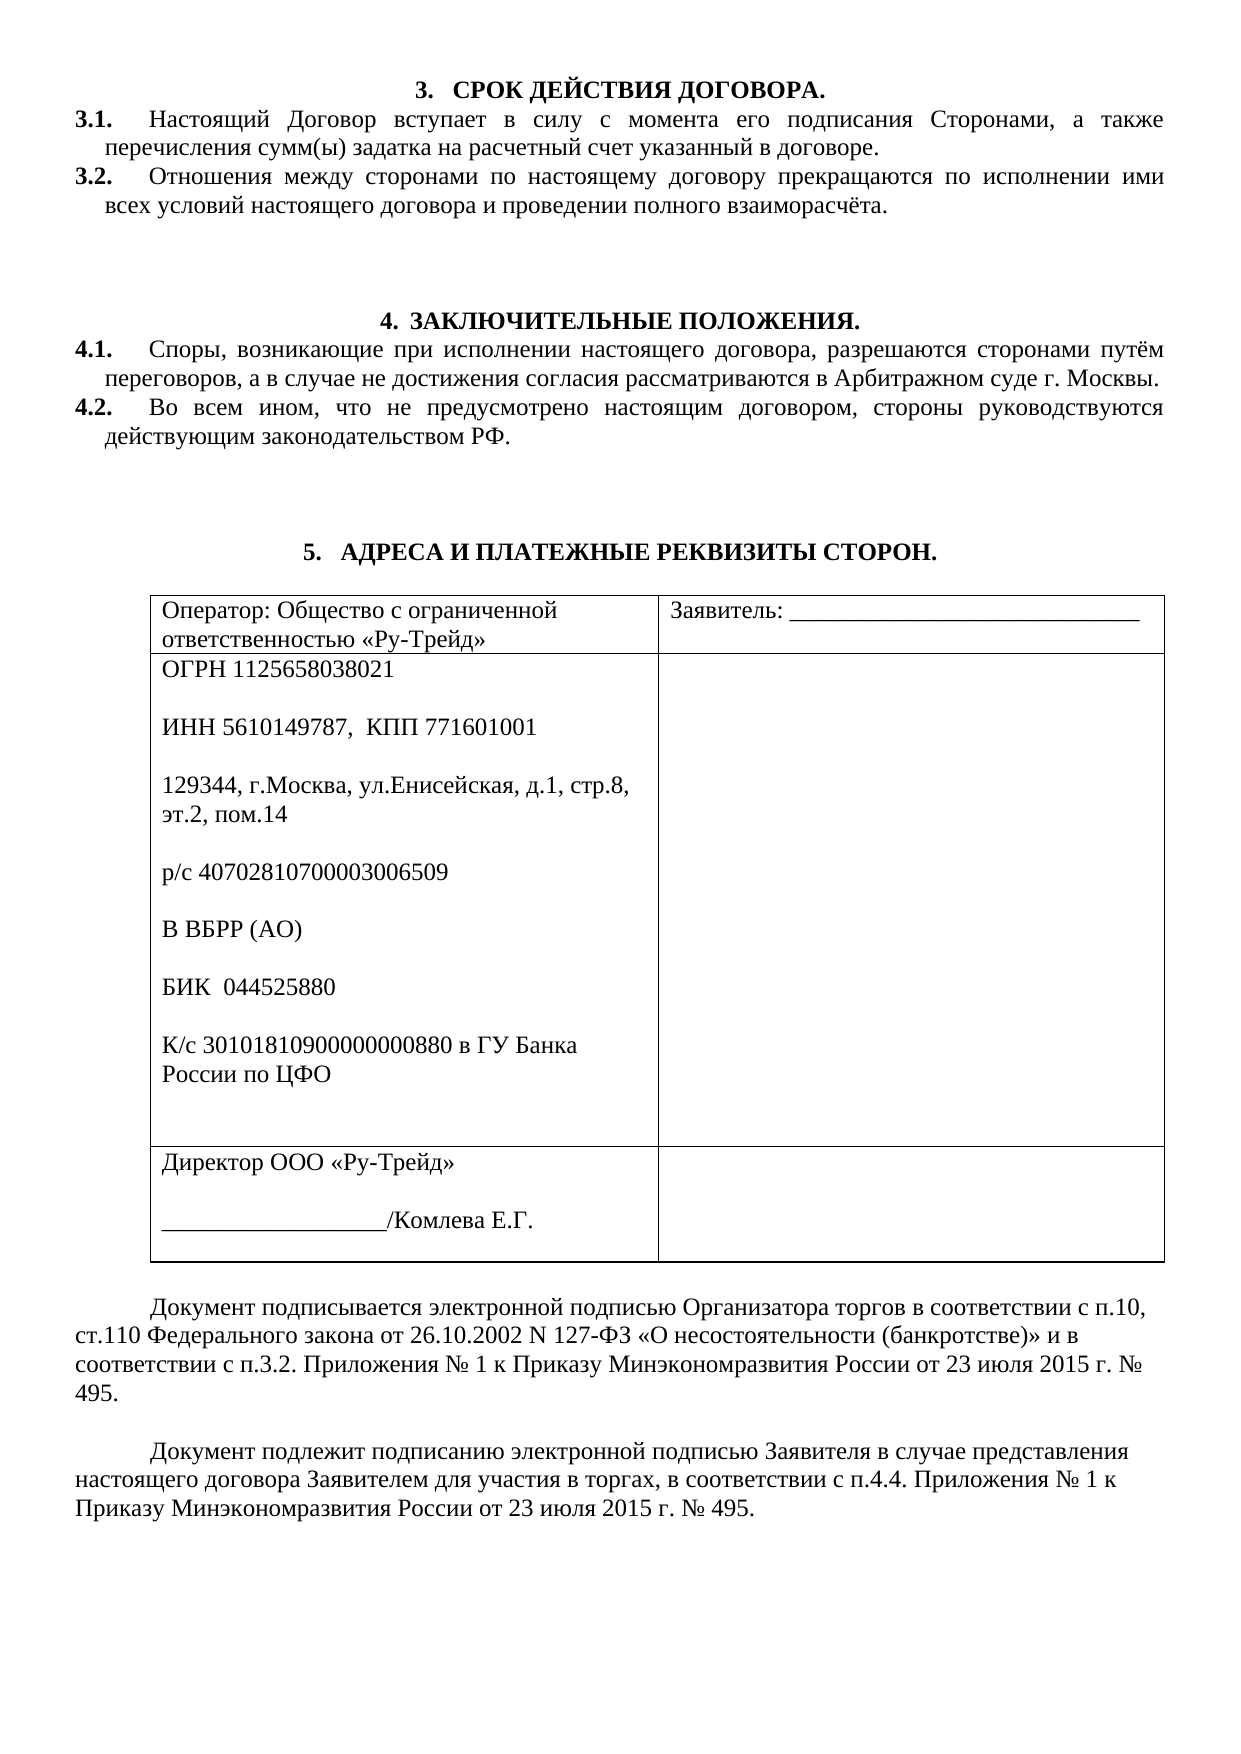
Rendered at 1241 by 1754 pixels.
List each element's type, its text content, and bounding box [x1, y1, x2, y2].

table_cell Директор ООО «Ру-Трейд» __________________/Комлева Е.Г. [151, 1147, 658, 1261]
table_header Оператор: Общество с ограниченной ответственностью «Ру-Трейд» [151, 596, 658, 653]
list Споры, возникающие при исполнении настоящего договора, разрешаются сторонами путём переговоров, а в случае не достижения согласия рассматриваются в Арбитражном суде г. Москвы. [75, 334, 1165, 392]
table_cell [659, 1147, 1164, 1261]
list Отношения между сторонами по настоящему договору прекращаются по исполнении ими всех условий настоящего договора и проведении полного взаиморасчёта. [75, 161, 1165, 219]
table_cell ОГРН 1125658038021 ИНН 5610149787, КПП 771601001 129344, г.Москва, ул.Енисейская, д.1, стр.8, эт.2, пом.14 р/с 40702810700003006509 В ВБРР (АО) БИК 044525880 К/с 30101810900000000880 в ГУ Банка России по ЦФО [151, 654, 658, 1146]
list ЗАКЛЮЧИТЕЛЬНЫЕ ПОЛОЖЕНИЯ. [75, 306, 1165, 334]
list СРОК ДЕЙСТВИЯ ДОГОВОРА. [75, 75, 1165, 104]
table_cell [659, 654, 1164, 1146]
list Во всем ином, что не предусмотрено настоящим договором, стороны руководствуются действующим законодательством РФ. [75, 392, 1165, 449]
list Настоящий Договор вступает в силу с момента его подписания Сторонами, а также перечисления сумм(ы) задатка на расчетный счет указанный в договоре. [75, 104, 1165, 161]
text Документ подлежит подписанию электронной подписью Заявителя в случае представления настоящего договора Заявителем для участия в торгах, в соответствии с п.4.4. Приложения № 1 к Приказу Минэкономразвития России от 23 июля 2015 г. № 495. [75, 1436, 1165, 1522]
text Документ подписывается электронной подписью Организатора торгов в соответствии с п.10, ст.110 Федерального закона от 26.10.2002 N 127-ФЗ «О несостоятельности (банкротстве)» и в соответствии с п.3.2. Приложения № 1 к Приказу Минэкономразвития России от 23 июля 2015 г. № 495. [75, 1292, 1165, 1407]
list АДРЕСА И ПЛАТЕЖНЫЕ РЕКВИЗИТЫ СТОРОН. [75, 537, 1165, 565]
table_header Заявитель: ____________________________ [659, 596, 1164, 653]
